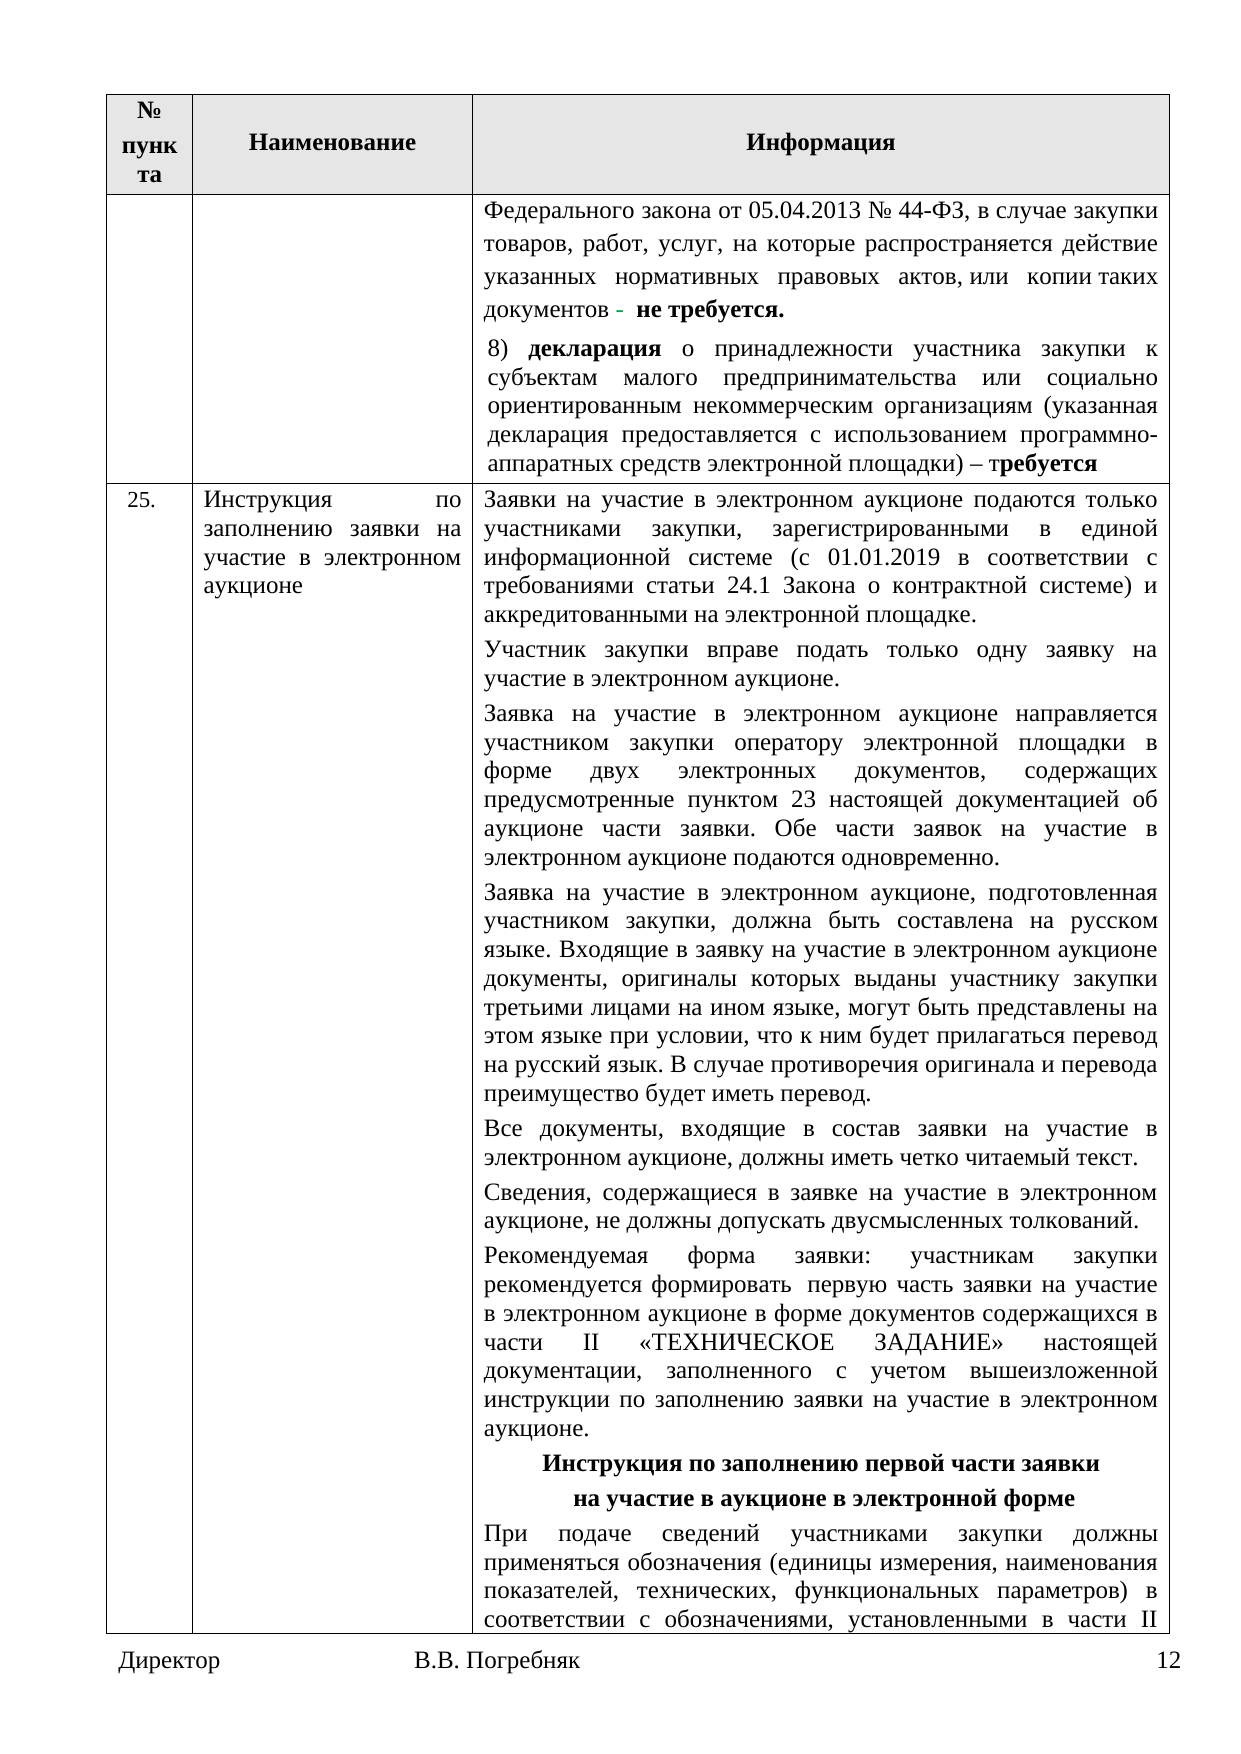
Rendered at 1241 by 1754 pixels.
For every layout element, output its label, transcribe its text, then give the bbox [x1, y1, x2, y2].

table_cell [193, 484, 472, 1633]
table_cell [473, 195, 1169, 483]
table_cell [193, 195, 472, 483]
table_header № пункта [107, 95, 192, 194]
table_cell [107, 484, 192, 1633]
table_header Информация [473, 95, 1169, 194]
table_cell [107, 195, 192, 483]
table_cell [473, 484, 1169, 1633]
table_header Наименование [193, 95, 472, 194]
